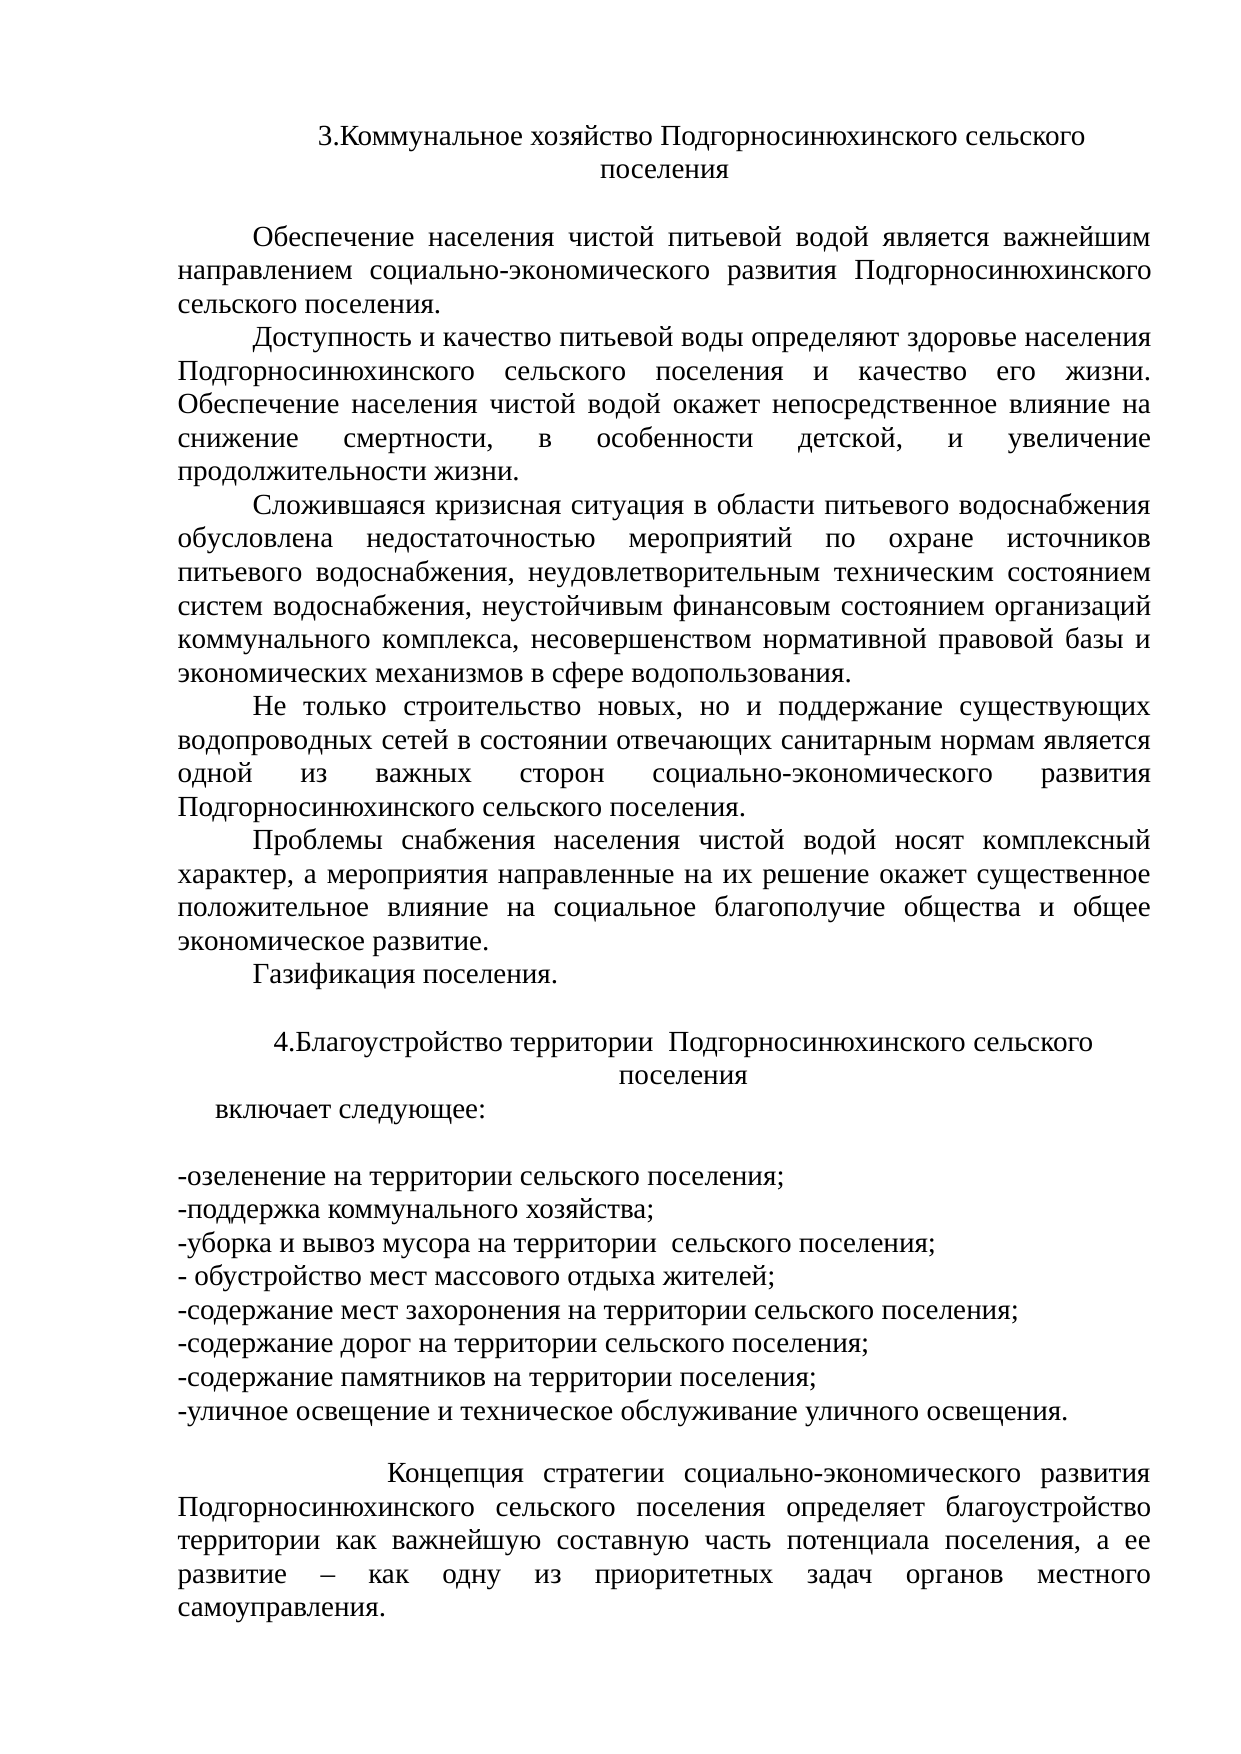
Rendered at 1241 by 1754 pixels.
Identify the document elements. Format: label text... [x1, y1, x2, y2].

text -содержание дорог на территории сельского поселения; [177, 1326, 1152, 1359]
text включает следующее: [215, 1091, 1152, 1124]
text -содержание мест захоронения на территории сельского поселения; [177, 1292, 1152, 1326]
text Не только строительство новых, но и поддержание существующих водопроводных сетей в состоянии отвечающих санитарным нормам является одной из важных сторон социально-экономического развития Подгорносинюхинского сельского поселения. [177, 688, 1152, 822]
text Доступность и качество питьевой воды определяют здоровье населения Подгорносинюхинского сельского поселения и качество его жизни. Обеспечение населения чистой водой окажет непосредственное влияние на снижение смертности, в особенности детской, и увеличение продолжительности жизни. [177, 319, 1152, 487]
text 3.Коммунальное хозяйство Подгорносинюхинского сельского поселения [177, 118, 1152, 185]
text Обеспечение населения чистой питьевой водой является важнейшим направлением социально-экономического развития Подгорносинюхинского сельского поселения. [177, 219, 1152, 319]
text Проблемы снабжения населения чистой водой носят комплексный характер, а мероприятия направленные на их решение окажет существенное положительное влияние на социальное благополучие общества и общее экономическое развитие. [177, 822, 1152, 957]
text -поддержка коммунального хозяйства; [177, 1191, 1152, 1225]
text Сложившаяся кризисная ситуация в области питьевого водоснабжения обусловлена недостаточностью мероприятий по охране источников питьевого водоснабжения, неудовлетворительным техническим состоянием систем водоснабжения, неустойчивым финансовым состоянием организаций коммунального комплекса, несовершенством нормативной правовой базы и экономических механизмов в сфере водопользования. [177, 487, 1152, 688]
text 4.Благоустройство территории Подгорносинюхинского сельского поселения [215, 1024, 1152, 1091]
text - обустройство мест массового отдыха жителей; [177, 1258, 1152, 1292]
text -озеленение на территории сельского поселения; [177, 1158, 1152, 1191]
text Газификация поселения. [177, 957, 1152, 990]
text -содержание памятников на территории поселения; [177, 1359, 1152, 1393]
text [177, 1455, 1152, 1623]
text -уборка и вывоз мусора на территории сельского поселения; [177, 1225, 1152, 1258]
text -уличное освещение и техническое обслуживание уличного освещения. [177, 1393, 1152, 1426]
